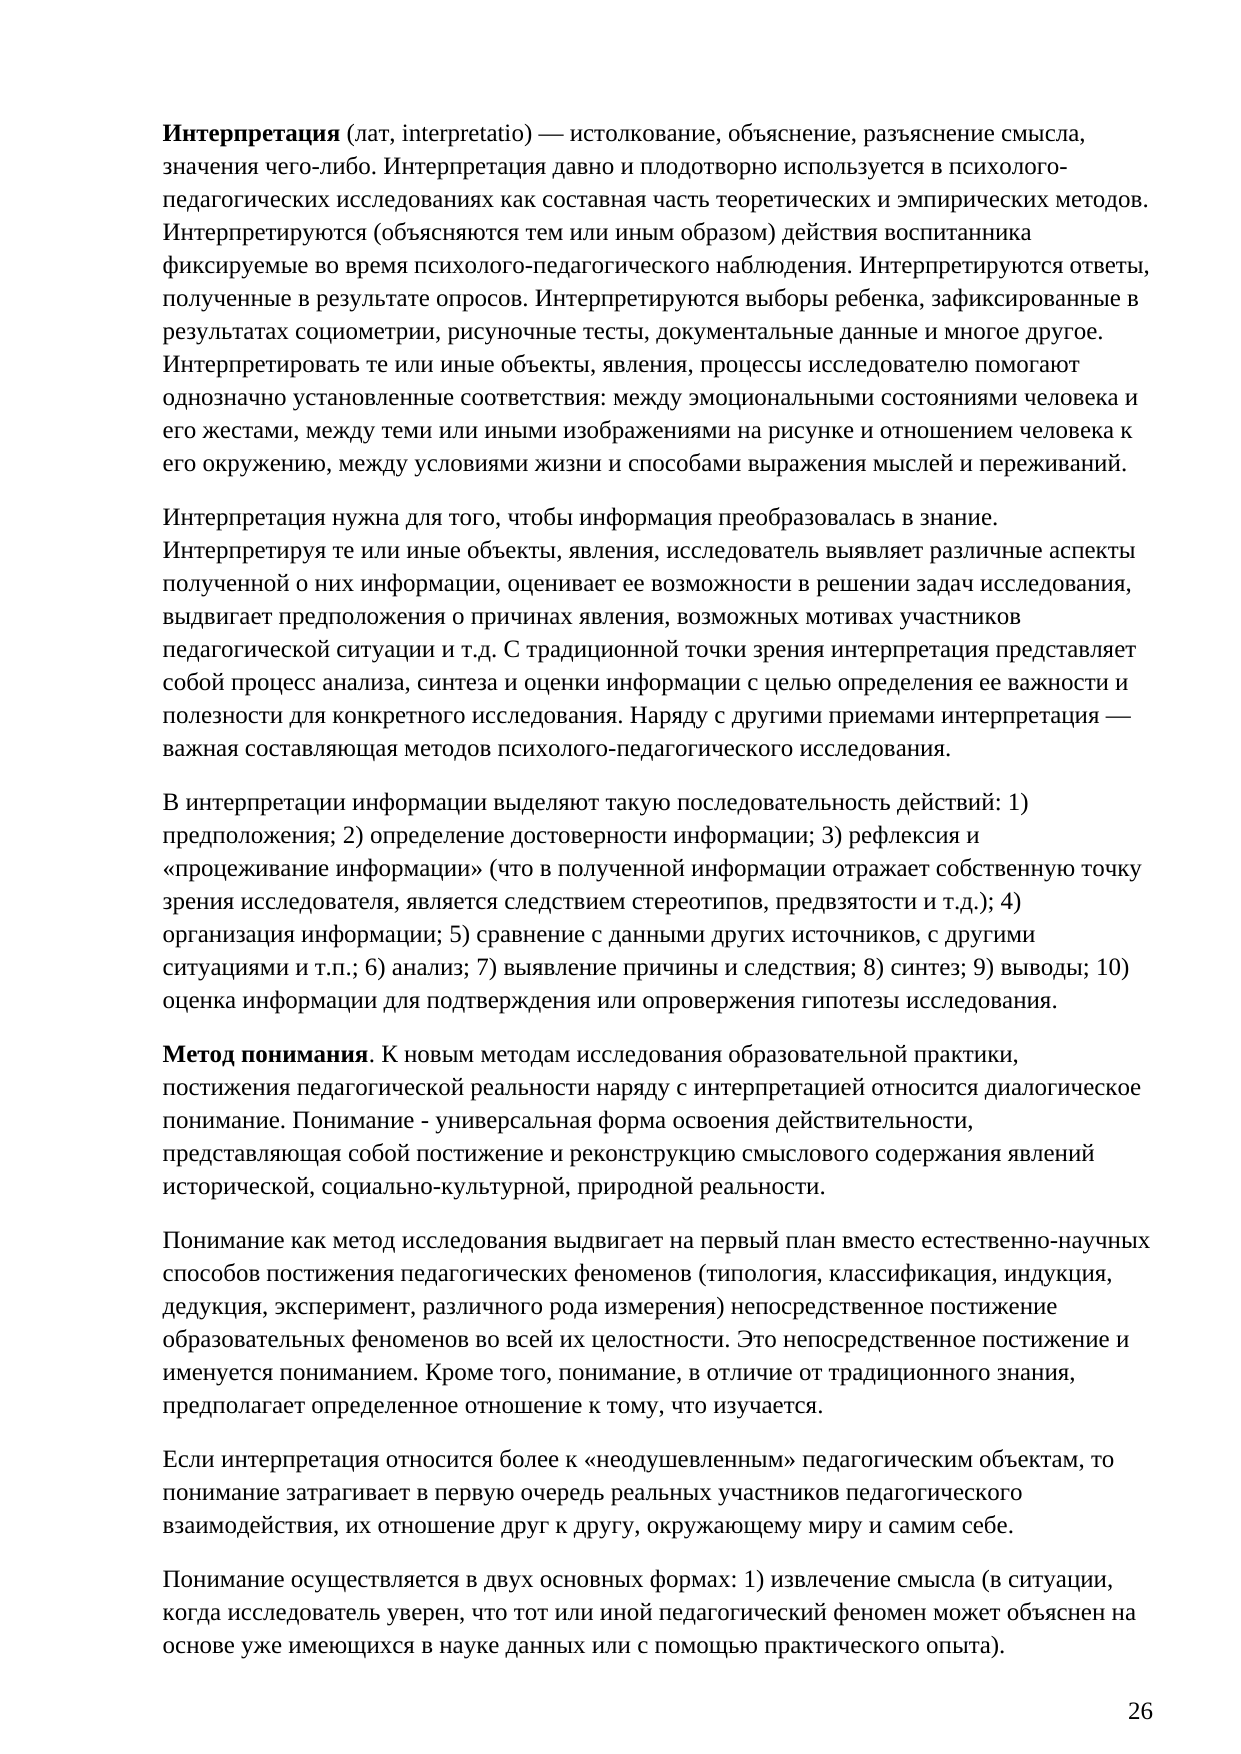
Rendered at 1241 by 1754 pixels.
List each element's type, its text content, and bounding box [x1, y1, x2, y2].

text Если интерпретация относится более к «неодушевленным» педагогическим объектам, то понимание затрагивает в первую очередь реальных участников педагогического взаимодействия, их отношение друг к другу, окружающему миру и самим себе. [162, 1444, 1153, 1539]
text Метод понимания. К новым методам исследования образовательной практики, постижения педагогической реальности наряду с интерпретацией относится диалогическое понимание. Понимание - универсальная форма освоения действительности, представляющая собой постижение и реконструкцию смыслового содержания явлений исторической, социально-культурной, природной реальности. [162, 1039, 1153, 1200]
text Понимание как метод исследования выдвигает на первый план вместо естественно-научных способов постижения педагогических феноменов (типология, классификация, индукция, дедукция, эксперимент, различного рода измерения) непосредственное постижение образовательных феноменов во всей их целостности. Это непосредственное постижение и именуется пониманием. Кроме того, понимание, в отличие от традиционного знания, предполагает определенное отношение к тому, что изучается. [162, 1225, 1153, 1419]
text Понимание осуществляется в двух основных формах: 1) извлечение смысла (в ситуации, когда исследователь уверен, что тот или иной педагогический феномен может объяснен на основе уже имеющихся в науке данных или с помощью практического опыта). [162, 1564, 1153, 1659]
text Интерпретация нужна для того, чтобы информация преобразовалась в знание. Интерпретируя те или иные объекты, явления, исследователь выявляет различные аспекты полученной о них информации, оценивает ее возможности в решении задач исследования, выдвигает предположения о причинах явления, возможных мотивах участников педагогической ситуации и т.д. С традиционной точки зрения интерпретация представляет собой процесс анализа, синтеза и оценки информации с целью определения ее важности и полезности для конкретного исследования. Наряду с другими приемами интерпретация — важная составляющая методов психолого-педагогического исследования. [162, 502, 1153, 762]
text Интерпретация (лат, interpretatio) — истолкование, объяснение, разъяснение смысла, значения чего-либо. Интерпретация давно и плодотворно используется в психолого-педагогических исследованиях как составная часть теоретических и эмпирических методов. Интерпретируются (объясняются тем или иным образом) действия воспитанника фиксируемые во время психолого-педагогического наблюдения. Интерпретируются ответы, полученные в результате опросов. Интерпретируются выборы ребенка, зафиксированные в результатах социометрии, рисуночные тесты, документальные данные и многое другое. Интерпретировать те или иные объекты, явления, процессы исследователю помогают однозначно установленные соответствия: между эмоциональными состояниями человека и его жестами, между теми или иными изображениями на рисунке и отношением человека к его окружению, между условиями жизни и способами выражения мыслей и переживаний. [162, 118, 1153, 477]
text В интерпретации информации выделяют такую последовательность действий: 1) предположения; 2) определение достоверности информации; 3) рефлексия и «процеживание информации» (что в полученной информации отражает собственную точку зрения исследователя, является следствием стереотипов, предвзятости и т.д.); 4) организация информации; 5) сравнение с данными других источников, с другими ситуациями и т.п.; 6) анализ; 7) выявление причины и следствия; 8) синтез; 9) выводы; 10) оценка информации для подтверждения или опровержения гипотезы исследования. [162, 787, 1153, 1014]
